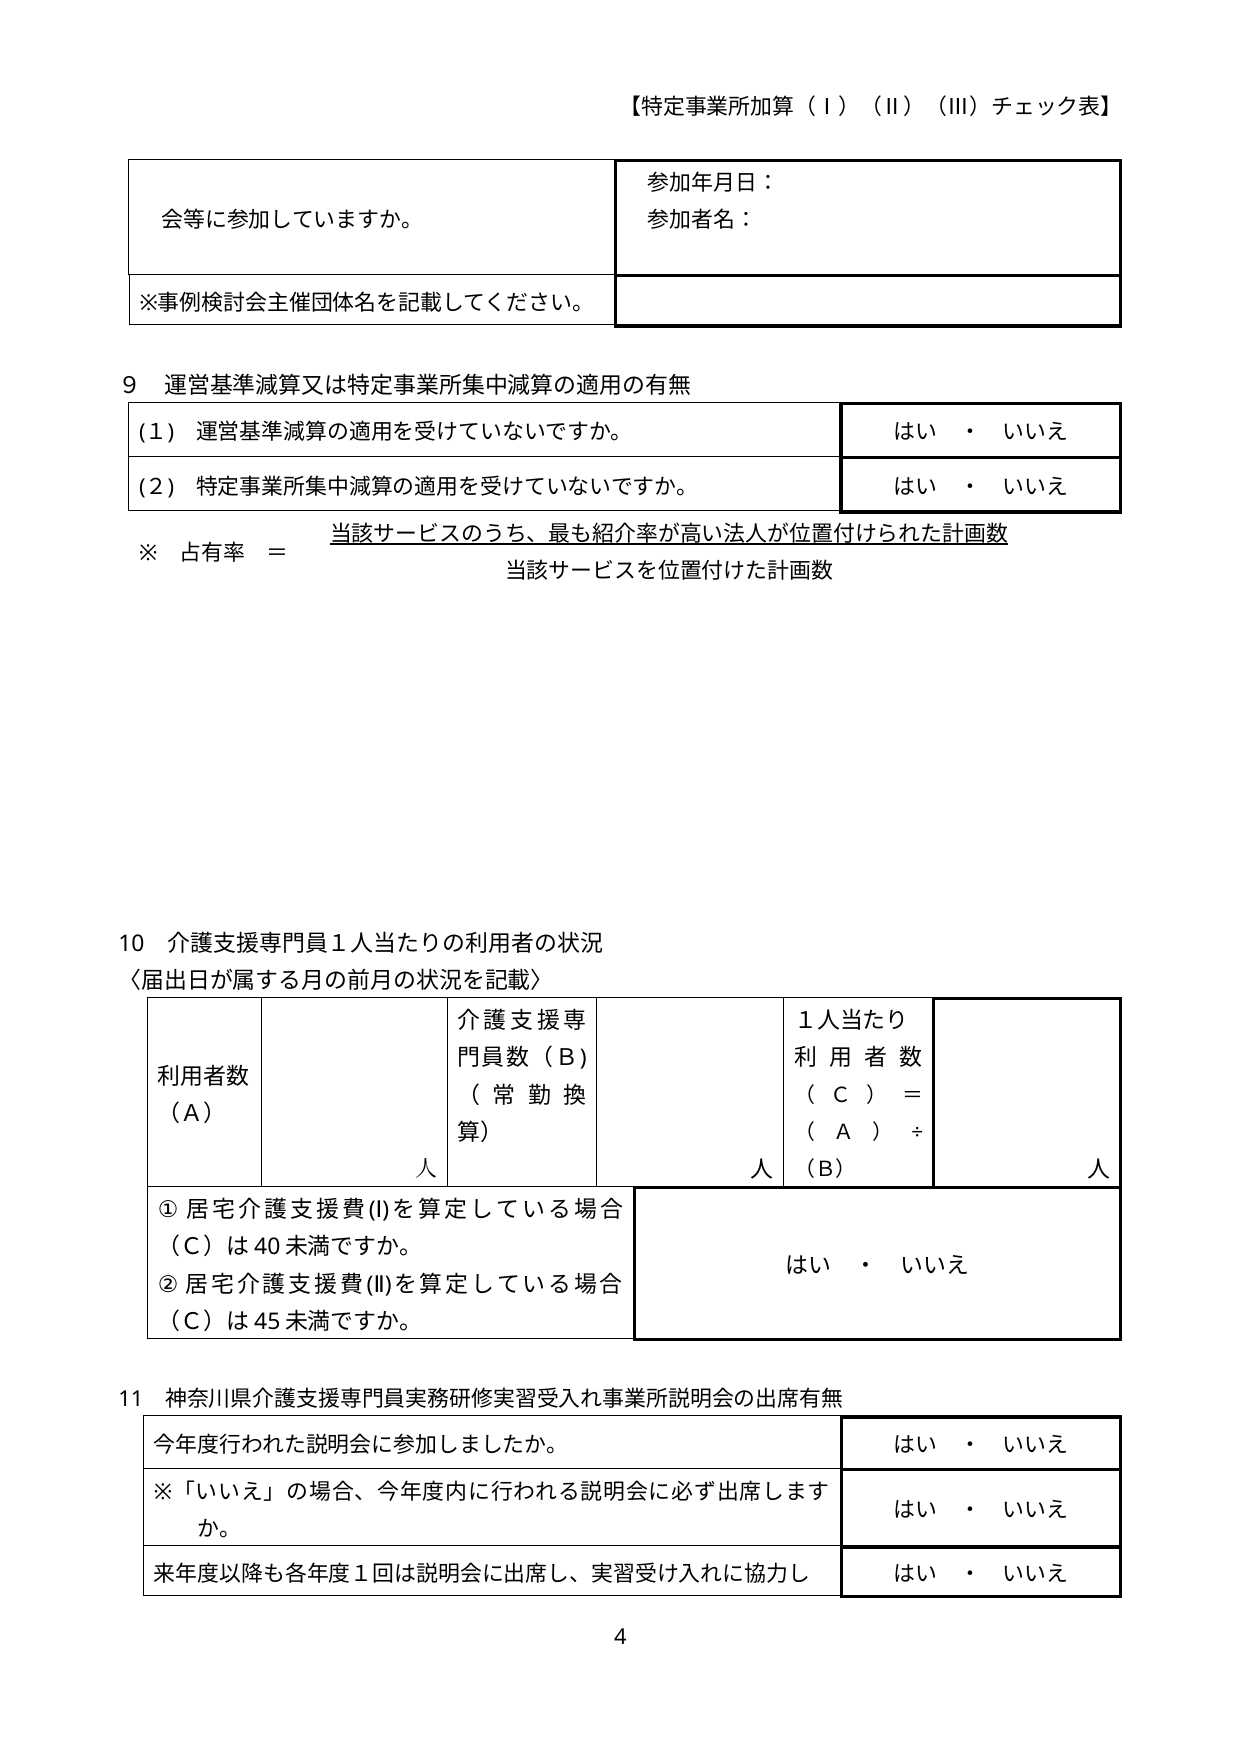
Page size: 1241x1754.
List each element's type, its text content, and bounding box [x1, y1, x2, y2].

table_header １人当たり 利用者数（Ｃ）＝（Ａ）÷（Ｂ） [784, 998, 932, 1186]
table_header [129, 160, 614, 274]
table_cell はい ・ いいえ [843, 1549, 1119, 1595]
table_cell ※「いいえ」の場合、今年度内に行われる説明会に必ず出席しますか。 [144, 1469, 840, 1545]
table_header 介護支援専門員数（Ｂ)（常勤換算） [448, 998, 596, 1186]
text 〈届出日が属する月の前月の状況を記載〉 [118, 960, 1122, 997]
table_cell ※事例検討会主催団体名を記載してください。 [130, 275, 614, 324]
table_header はい ・ いいえ [843, 1419, 1119, 1468]
text 11 神奈川県介護支援専門員実務研修実習受入れ事業所説明会の出席有無 [118, 1378, 1122, 1415]
table_header 今年度行われた説明会に参加しましたか。 [144, 1416, 840, 1468]
text 10 介護支援専門員１人当たりの利用者の状況 [118, 923, 1122, 960]
table_cell はい ・ いいえ [636, 1189, 1119, 1338]
table_header (１) 運営基準減算の適用を受けていないですか。 [129, 403, 839, 456]
table_cell ※ 占有率 ＝ [129, 511, 316, 588]
table_cell ①居宅介護支援費(Ⅰ)を算定している場合 （Ｃ）は40未満ですか。 ②居宅介護支援費(Ⅱ)を算定している場合 （Ｃ）は45未満ですか。 [148, 1187, 633, 1338]
table_cell [617, 277, 1119, 324]
text ９ 運営基準減算又は特定事業所集中減算の適用の有無 [118, 364, 1122, 402]
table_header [617, 162, 1119, 274]
table_cell はい ・ いいえ [843, 459, 1119, 510]
table_cell はい ・ いいえ [843, 1471, 1119, 1545]
table_header 人 [262, 998, 447, 1186]
table_header 人 [597, 998, 783, 1186]
table_header 利用者数 （Ａ） [148, 998, 261, 1186]
table_header 人 [935, 1000, 1119, 1186]
table_cell 当該サービスのうち、最も紹介率が高い法人が位置付けられた計画数 当該サービスを位置付けた計画数 [316, 511, 1120, 588]
table_cell (２) 特定事業所集中減算の適用を受けていないですか。 [129, 457, 839, 510]
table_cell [144, 1546, 840, 1595]
table_header はい ・ いいえ [843, 405, 1119, 456]
